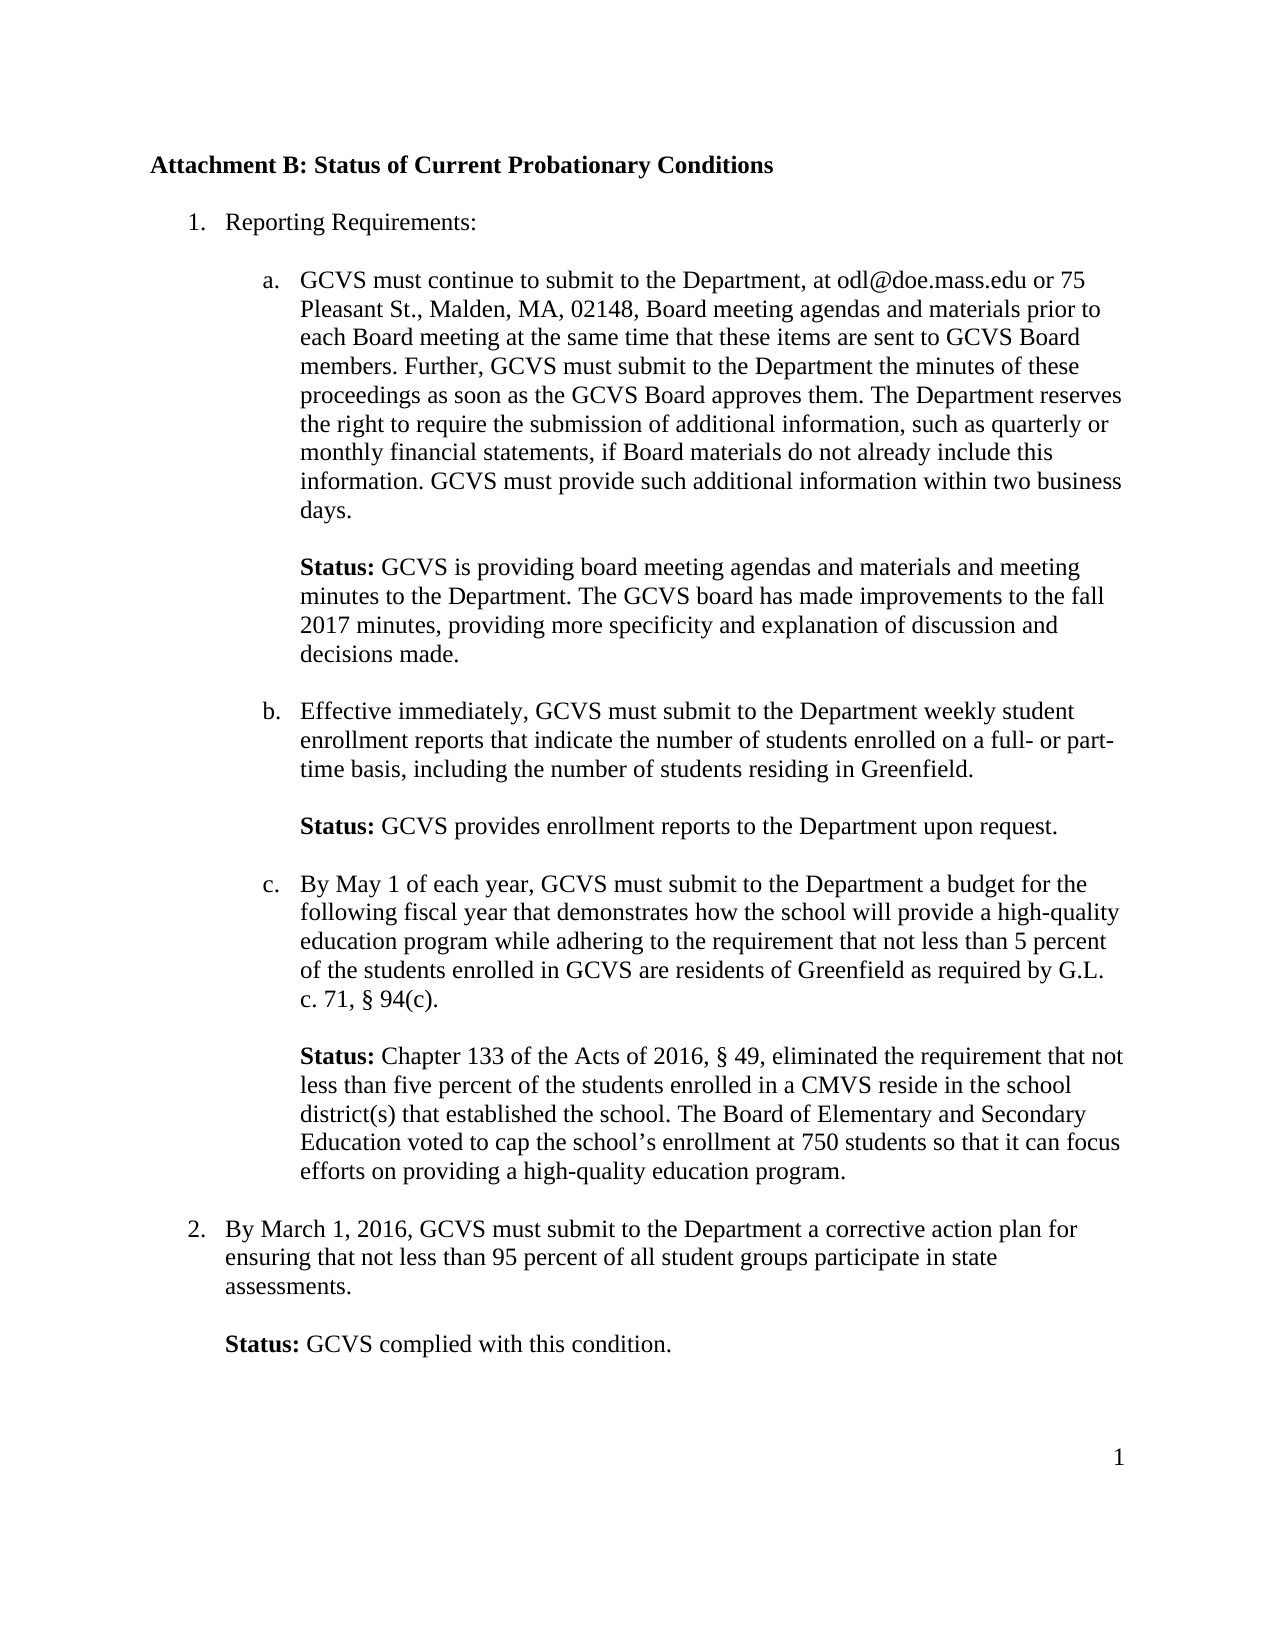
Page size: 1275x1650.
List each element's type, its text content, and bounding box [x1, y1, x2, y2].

list GCVS must continue to submit to the Department, at odl@doe.mass.edu or 75 Pleasant St., Malden, MA, 02148, Board meeting agendas and materials prior to each Board meeting at the same time that these items are sent to GCVS Board members. Further, GCVS must submit to the Department the minutes of these proceedings as soon as the GCVS Board approves them. The Department reserves the right to require the submission of additional information, such as quarterly or monthly financial statements, if Board materials do not already include this information. GCVS must provide such additional information within two business days. [262, 265, 1125, 524]
text Status: GCVS is providing board meeting agendas and materials and meeting minutes to the Department. The GCVS board has made improvements to the fall 2017 minutes, providing more specificity and explanation of discussion and decisions made. [300, 552, 1125, 667]
list By May 1 of each year, GCVS must submit to the Department a budget for the following fiscal year that demonstrates how the school will provide a high-quality education program while adhering to the requirement that not less than 5 percent of the students enrolled in GCVS are residents of Greenfield as required by G.L. c. 71, § 94(c). [262, 869, 1125, 1012]
text Status: GCVS complied with this condition. [150, 1329, 1125, 1357]
list By March 1, 2016, GCVS must submit to the Department a corrective action plan for ensuring that not less than 95 percent of all student groups participate in state assessments. [187, 1214, 1125, 1300]
text Status: GCVS provides enrollment reports to the Department upon request. [300, 811, 1125, 840]
list Reporting Requirements: [187, 207, 1125, 236]
text Attachment B: Status of Current Probationary Conditions [150, 150, 1125, 179]
list Effective immediately, GCVS must submit to the Department weekly student enrollment reports that indicate the number of students enrolled on a full- or part-time basis, including the number of students residing in Greenfield. [262, 696, 1125, 782]
text Status: Chapter 133 of the Acts of 2016, § 49, eliminated the requirement that not less than five percent of the students enrolled in a CMVS reside in the school district(s) that established the school. The Board of Elementary and Secondary Education voted to cap the school’s enrollment at 750 students so that it can focus efforts on providing a high-quality education program. [300, 1041, 1125, 1185]
